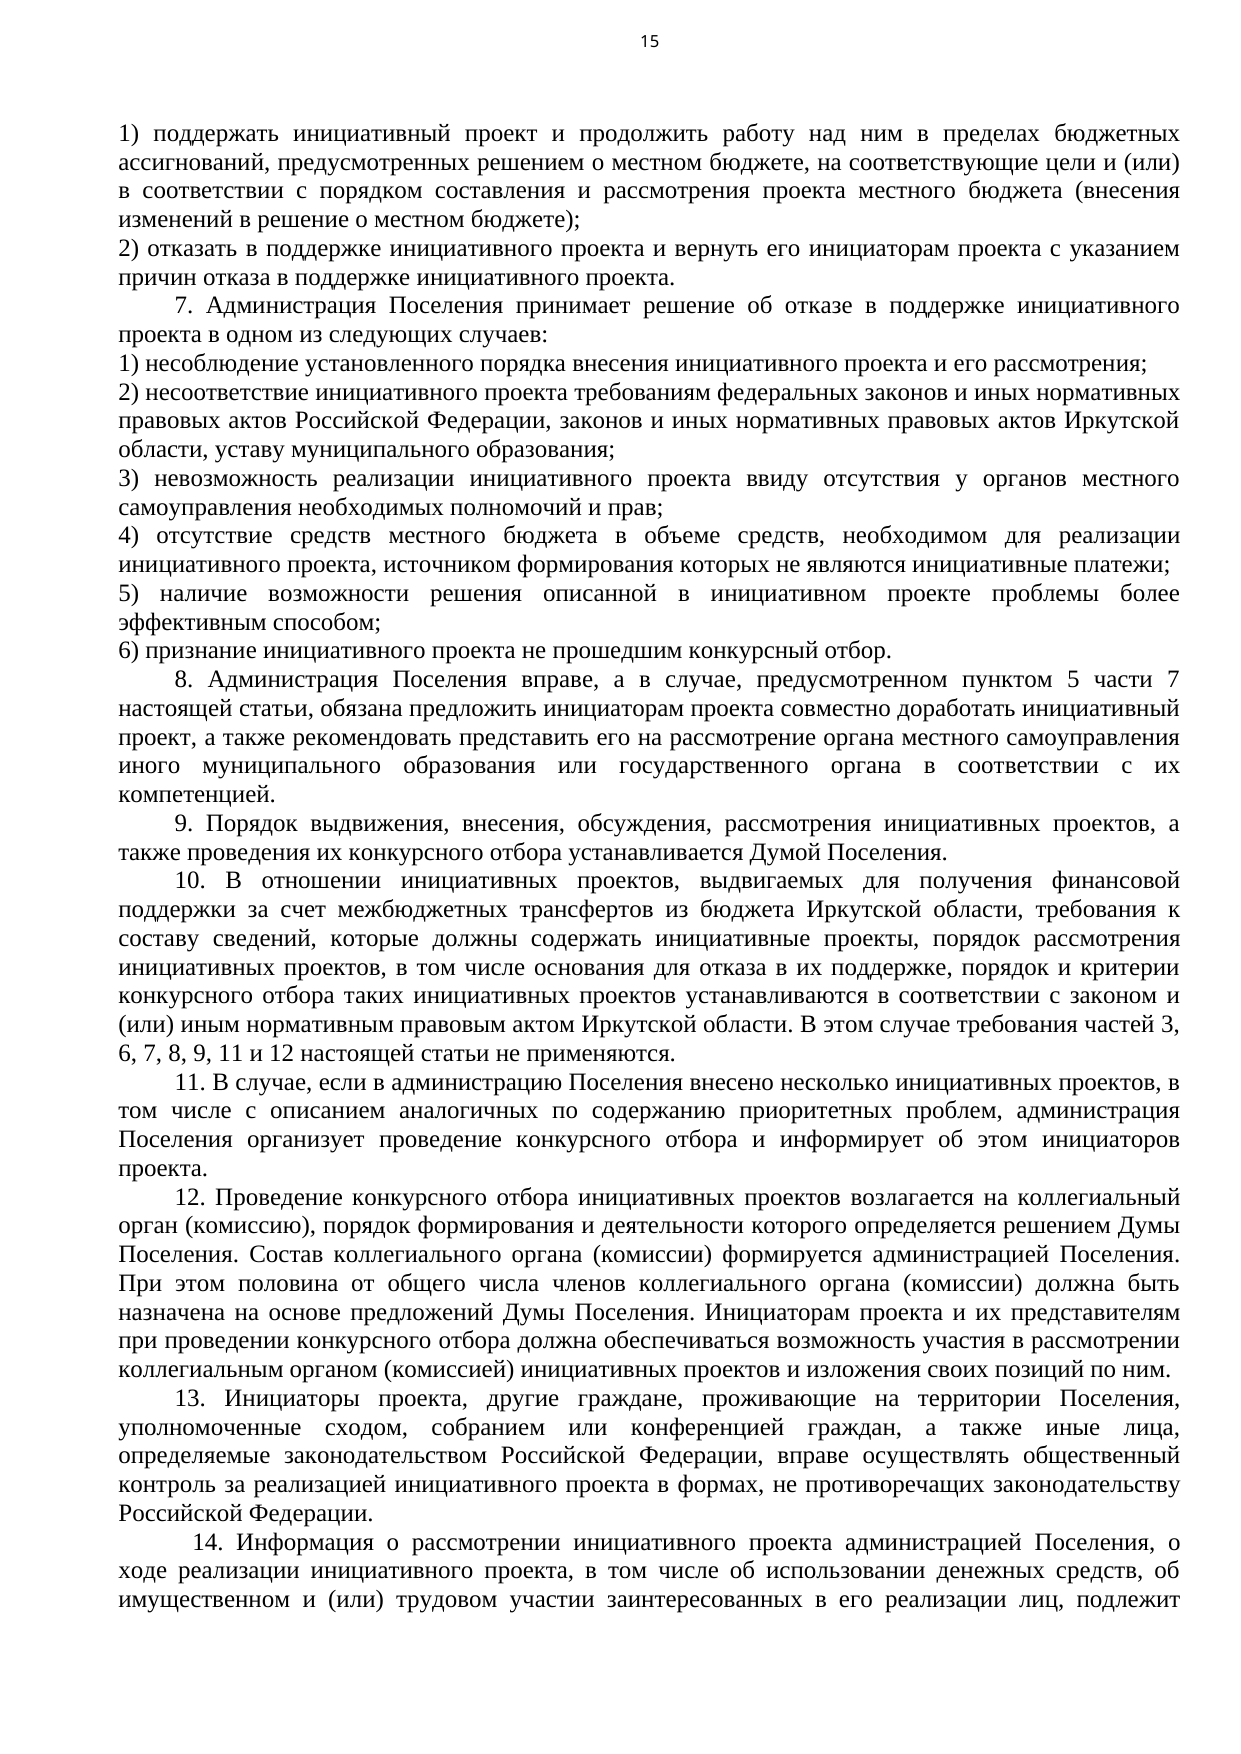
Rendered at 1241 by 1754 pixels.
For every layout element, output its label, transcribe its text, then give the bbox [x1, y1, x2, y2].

text 4) отсутствие средств местного бюджета в объеме средств, необходимом для реализации инициативного проекта, источником формирования которых не являются инициативные платежи; [118, 521, 1181, 578]
text 8. Администрация Поселения вправе, а в случае, предусмотренном пунктом 5 части 7 настоящей статьи, обязана предложить инициаторам проекта совместно доработать инициативный проект, а также рекомендовать представить его на рассмотрение органа местного самоуправления иного муниципального образования или государственного органа в соответствии с их компетенцией. [118, 664, 1181, 808]
text 6) признание инициативного проекта не прошедшим конкурсный отбор. [118, 636, 1181, 664]
text 2) несоответствие инициативного проекта требованиям федеральных законов и иных нормативных правовых актов Российской Федерации, законов и иных нормативных правовых актов Иркутской области, уставу муниципального образования; [118, 377, 1181, 463]
text 5) наличие возможности решения описанной в инициативном проекте проблемы более эффективным способом; [118, 578, 1181, 636]
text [118, 1527, 1181, 1613]
text 12. Проведение конкурсного отбора инициативных проектов возлагается на коллегиальный орган (комиссию), порядок формирования и деятельности которого определяется решением Думы Поселения. Состав коллегиального органа (комиссии) формируется администрацией Поселения. При этом половина от общего числа членов коллегиального органа (комиссии) должна быть назначена на основе предложений Думы Поселения. Инициаторам проекта и их представителям при проведении конкурсного отбора должна обеспечиваться возможность участия в рассмотрении коллегиальным органом (комиссией) инициативных проектов и изложения своих позиций по ним. [118, 1182, 1181, 1383]
text 1) поддержать инициативный проект и продолжить работу над ним в пределах бюджетных ассигнований, предусмотренных решением о местном бюджете, на соответствующие цели и (или) в соответствии с порядком составления и рассмотрения проекта местного бюджета (внесения изменений в решение о местном бюджете); [118, 118, 1181, 233]
text 3) невозможность реализации инициативного проекта ввиду отсутствия у органов местного самоуправления необходимых полномочий и прав; [118, 463, 1181, 521]
text 11. В случае, если в администрацию Поселения внесено несколько инициативных проектов, в том числе с описанием аналогичных по содержанию приоритетных проблем, администрация Поселения организует проведение конкурсного отбора и информирует об этом инициаторов проекта. [118, 1067, 1181, 1182]
text 10. В отношении инициативных проектов, выдвигаемых для получения финансовой поддержки за счет межбюджетных трансфертов из бюджета Иркутской области, требования к составу сведений, которые должны содержать инициативные проекты, порядок рассмотрения инициативных проектов, в том числе основания для отказа в их поддержке, порядок и критерии конкурсного отбора таких инициативных проектов устанавливаются в соответствии с законом и (или) иным нормативным правовым актом Иркутской области. В этом случае требования частей 3, 6, 7, 8, 9, 11 и 12 настоящей статьи не применяются. [118, 866, 1181, 1067]
text 2) отказать в поддержке инициативного проекта и вернуть его инициаторам проекта с указанием причин отказа в поддержке инициативного проекта. [118, 233, 1181, 291]
text 9. Порядок выдвижения, внесения, обсуждения, рассмотрения инициативных проектов, а также проведения их конкурсного отбора устанавливается Думой Поселения. [118, 808, 1181, 866]
text 7. Администрация Поселения принимает решение об отказе в поддержке инициативного проекта в одном из следующих случаев: [118, 291, 1181, 348]
text 13. Инициаторы проекта, другие граждане, проживающие на территории Поселения, уполномоченные сходом, собранием или конференцией граждан, а также иные лица, определяемые законодательством Российской Федерации, вправе осуществлять общественный контроль за реализацией инициативного проекта в формах, не противоречащих законодательству Российской Федерации. [118, 1383, 1181, 1527]
text 1) несоблюдение установленного порядка внесения инициативного проекта и его рассмотрения; [118, 348, 1181, 377]
